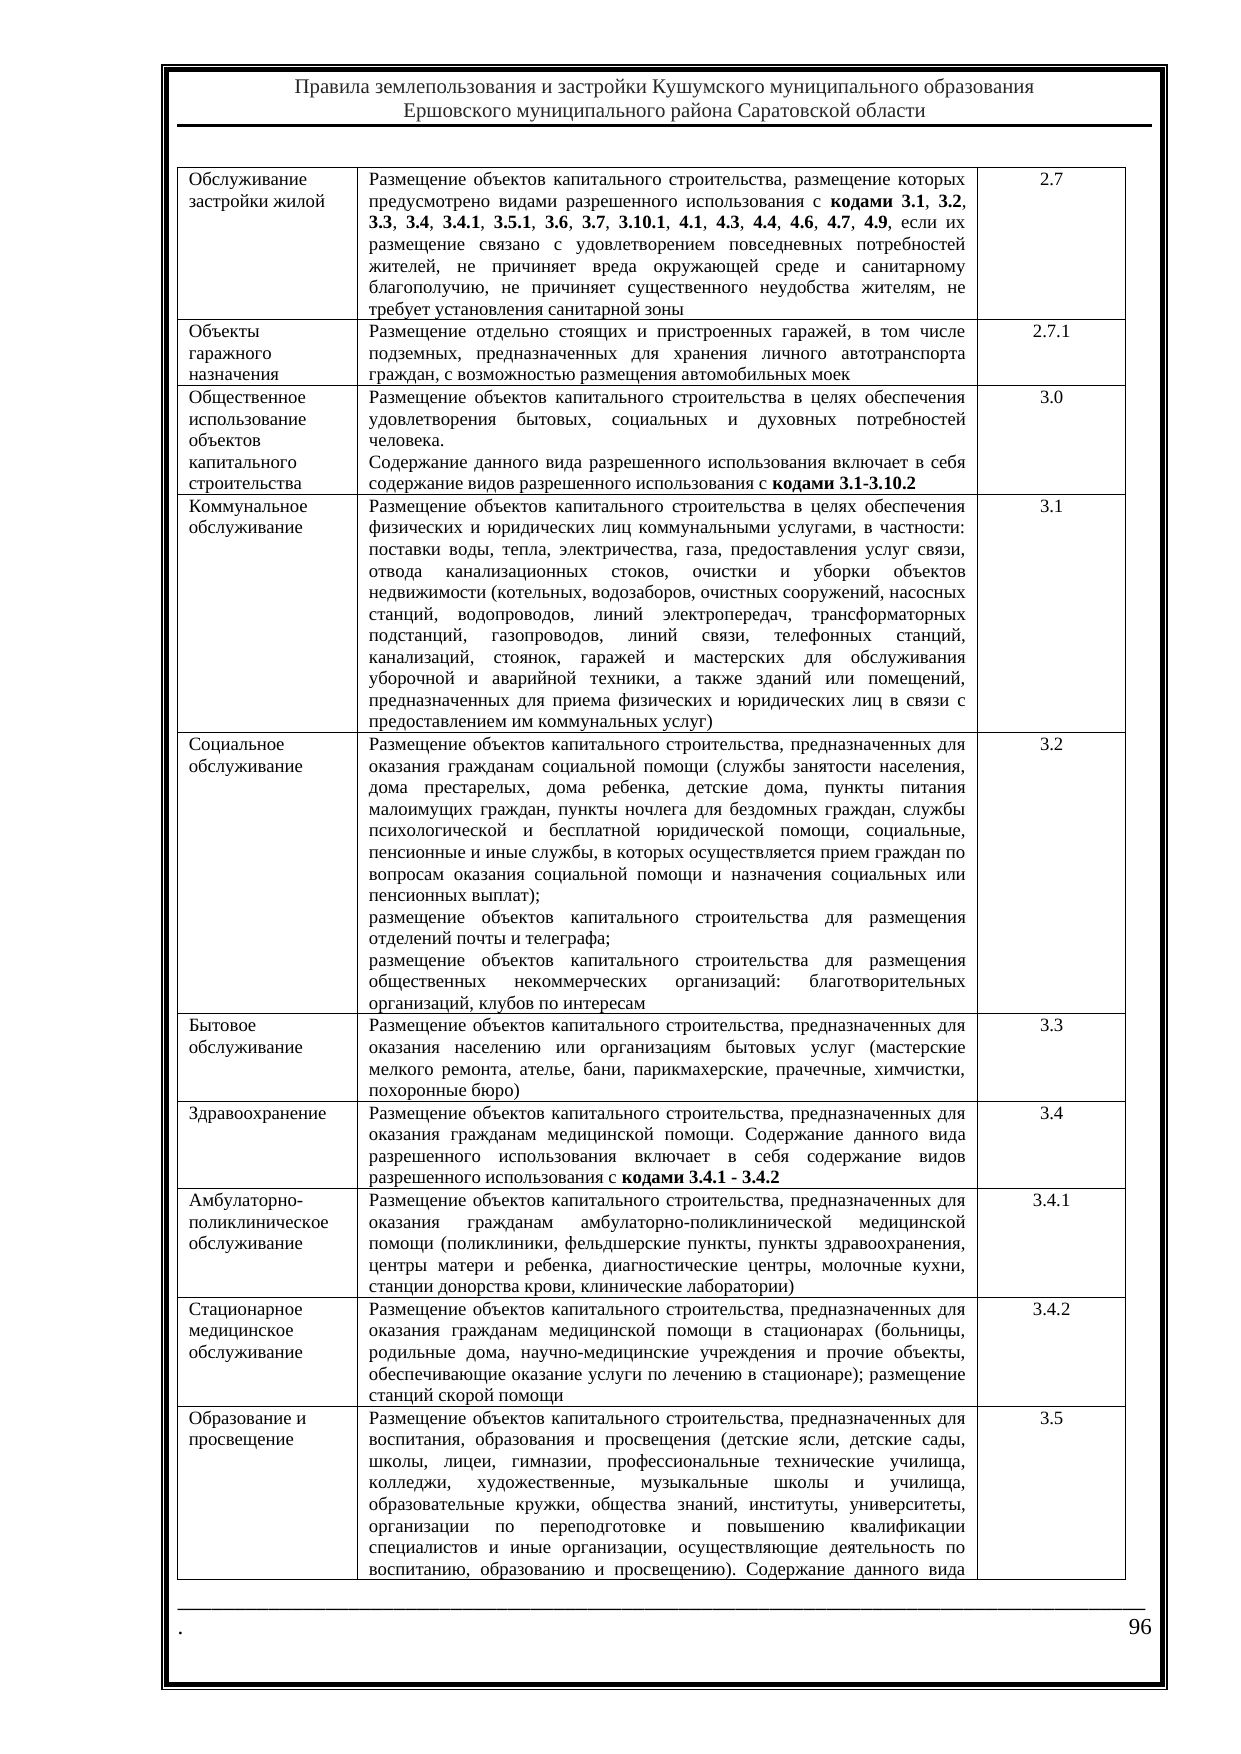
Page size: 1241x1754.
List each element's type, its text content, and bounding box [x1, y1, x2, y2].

table_cell 3.2 [978, 733, 1125, 1013]
table_cell Размещение объектов капитального строительства в целях обеспечения физических и юридических лиц коммунальными услугами, в частности: поставки воды, тепла, электричества, газа, предоставления услуг связи, отвода канализационных стоков, очистки и уборки объектов недвижимости (котельных, водозаборов, очистных сооружений, насосных станций, водопроводов, линий электропередач, трансформаторных подстанций, газопроводов, линий связи, телефонных станций, канализаций, стоянок, гаражей и мастерских для обслуживания уборочной и аварийной техники, а также зданий или помещений, предназначенных для приема физических и юридических лиц в связи с предоставлением им коммунальных услуг) [358, 495, 977, 732]
table_cell Здравоохранение [178, 1102, 357, 1188]
table_cell Размещение объектов капитального строительства, предназначенных для оказания гражданам амбулаторно-поликлинической медицинской помощи (поликлиники, фельдшерские пункты, пункты здравоохранения, центры матери и ребенка, диагностические центры, молочные кухни, станции донорства крови, клинические лаборатории) [358, 1189, 977, 1297]
table_cell Размещение объектов капитального строительства, предназначенных для оказания населению или организациям бытовых услуг (мастерские мелкого ремонта, ателье, бани, парикмахерские, прачечные, химчистки, похоронные бюро) [358, 1014, 977, 1101]
table_cell 3.1 [978, 495, 1125, 732]
table_cell 3.4.1 [978, 1189, 1125, 1297]
table_cell Общественное использование объектов капитального строительства [178, 386, 357, 494]
table_cell Размещение объектов капитального строительства, предназначенных для оказания гражданам социальной помощи (службы занятости населения, дома престарелых, дома ребенка, детские дома, пункты питания малоимущих граждан, пункты ночлега для бездомных граждан, службы психологической и бесплатной юридической помощи, социальные, пенсионные и иные службы, в которых осуществляется прием граждан по вопросам оказания социальной помощи и назначения социальных или пенсионных выплат); размещение объектов капитального строительства для размещения отделений почты и телеграфа; размещение объектов капитального строительства для размещения общественных некоммерческих организаций: благотворительных организаций, клубов по интересам [358, 733, 977, 1013]
table_cell 3.3 [978, 1014, 1125, 1101]
table_cell 3.0 [978, 386, 1125, 494]
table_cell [358, 1407, 977, 1579]
table_cell 3.4.2 [978, 1298, 1125, 1406]
table_cell 3.4 [978, 1102, 1125, 1188]
table_cell Стационарное медицинское обслуживание [178, 1298, 357, 1406]
table_cell Объекты гаражного назначения [178, 320, 357, 385]
table_cell Размещение объектов капитального строительства, предназначенных для оказания гражданам медицинской помощи. Содержание данного вида разрешенного использования включает в себя содержание видов разрешенного использования с кодами 3.4.1 - 3.4.2 [358, 1102, 977, 1188]
table_cell Обслуживание застройки жилой [178, 168, 357, 319]
table_cell 3.5 [978, 1407, 1125, 1579]
table_cell Социальное обслуживание [178, 733, 357, 1013]
table_cell Размещение отдельно стоящих и пристроенных гаражей, в том числе подземных, предназначенных для хранения личного автотранспорта граждан, с возможностью размещения автомобильных моек [358, 320, 977, 385]
table_cell 2.7.1 [978, 320, 1125, 385]
table_cell Размещение объектов капитального строительства в целях обеспечения удовлетворения бытовых, социальных и духовных потребностей человека. Содержание данного вида разрешенного использования включает в себя содержание видов разрешенного использования с кодами 3.1-3.10.2 [358, 386, 977, 494]
table_cell 2.7 [978, 168, 1125, 319]
table_cell Размещение объектов капитального строительства, предназначенных для оказания гражданам медицинской помощи в стационарах (больницы, родильные дома, научно-медицинские учреждения и прочие объекты, обеспечивающие оказание услуги по лечению в стационаре); размещение станций скорой помощи [358, 1298, 977, 1406]
table_cell Амбулаторно-поликлиническое обслуживание [178, 1189, 357, 1297]
table_cell Бытовое обслуживание [178, 1014, 357, 1101]
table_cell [178, 1407, 357, 1579]
table_cell Размещение объектов капитального строительства, размещение которых предусмотрено видами разрешенного использования с кодами 3.1, 3.2, 3.3, 3.4, 3.4.1, 3.5.1, 3.6, 3.7, 3.10.1, 4.1, 4.3, 4.4, 4.6, 4.7, 4.9, если их размещение связано с удовлетворением повседневных потребностей жителей, не причиняет вреда окружающей среде и санитарному благополучию, не причиняет существенного неудобства жителям, не требует установления санитарной зоны [358, 168, 977, 319]
table_cell Коммунальное обслуживание [178, 495, 357, 732]
